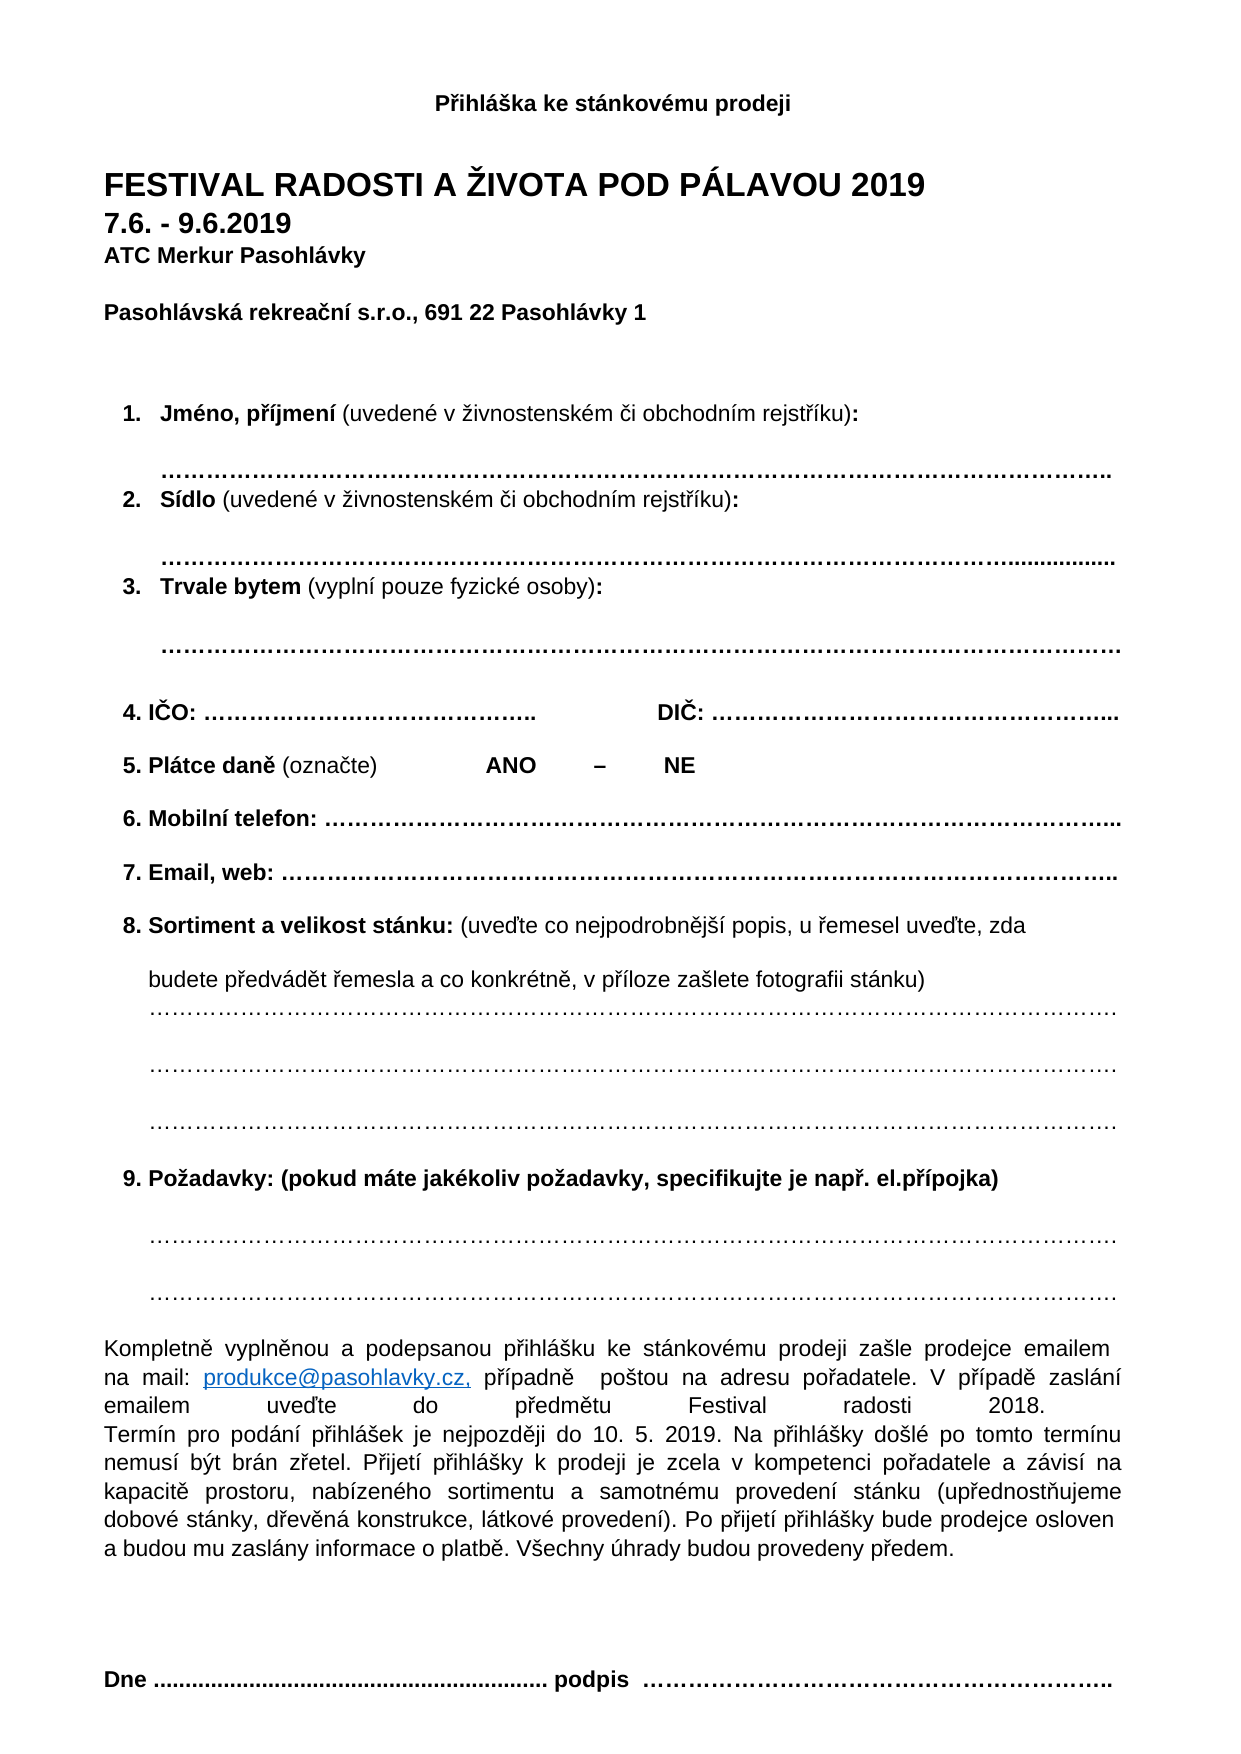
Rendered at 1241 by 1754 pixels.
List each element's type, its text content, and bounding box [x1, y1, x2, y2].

text 9. Požadavky: (pokud máte jakékoliv požadavky, specifikujte je např. el.přípojka) [103, 1165, 1122, 1191]
text budete předvádět řemesla a co konkrétně, v příloze zašlete fotografii stánku) [103, 966, 1122, 992]
text Kompletně vyplněnou a podepsanou přihlášku ke stánkovému prodeji zašle prodejce emailem na mail: produkce@pasohlavky.cz, případně poštou na adresu pořadatele. V případě zaslání emailem uveďte do předmětu Festival radosti 2018. Termín pro podání přihlášek je nejpozději do 10. 5. 2019. Na přihlášky došlé po tomto termínu nemusí být brán zřetel. Přijetí přihlášky k prodeji je zcela v kompetenci pořadatele a závisí na kapacitě prostoru, nabízeného sortimentu a samotnému provedení stánku (upřednostňujeme dobové stánky, dřevěná konstrukce, látkové provedení). Po přijetí přihlášky bude prodejce osloven a budou mu zaslány informace o platbě. Všechny úhrady budou provedeny předem. [103, 1335, 1122, 1561]
text 5. Plátce daně (označte) ANO – NE [103, 752, 1122, 778]
text ………………………………………………………………………………………………………………. [103, 1108, 1122, 1134]
text ………………………………………………………………………………………………………………. [103, 1051, 1122, 1077]
list …………………………………………………………………………………………………................. [160, 544, 1122, 571]
text ………………………………………………………………………………………………………………. [103, 1278, 1122, 1305]
text 8. Sortiment a velikost stánku: (uveďte co nejpodrobnější popis, u řemesel uveďte, zda [103, 912, 1122, 939]
list Trvale bytem (vyplní pouze fyzické osoby): [122, 573, 1122, 629]
text 7. Email, web: ……………………………………………………………………………………………….. [103, 859, 1122, 885]
text ………………………………………………………………………………………………………………. [103, 994, 1122, 1021]
list Sídlo (uvedené v živnostenském či obchodním rejstříku): [122, 486, 1122, 542]
text 4. IČO: …………………………………….. DIČ: ……………………………………………... [103, 698, 1122, 725]
text Dne .............................................................. podpis …………………………………………………….. [103, 1666, 1122, 1692]
list Jméno, příjmení (uvedené v živnostenském či obchodním rejstříku): …………………………………………………………………………………………………………….. [122, 400, 1122, 484]
text Přihláška ke stánkovému prodeji [103, 89, 1122, 146]
text FESTIVAL RADOSTI A ŽIVOTA POD PÁLAVOU 2019 7.6. - 9.6.2019 ATC Merkur Pasohlávky Pasohlávská rekreační s.r.o., 691 22 Pasohlávky 1 [103, 165, 1122, 325]
text 6. Mobilní telefon: …………………………………………………………………………………………... [103, 805, 1122, 832]
list ……………………………………………………………………………………………………………… [160, 632, 1122, 658]
text ………………………………………………………………………………………………………………. [103, 1222, 1122, 1248]
